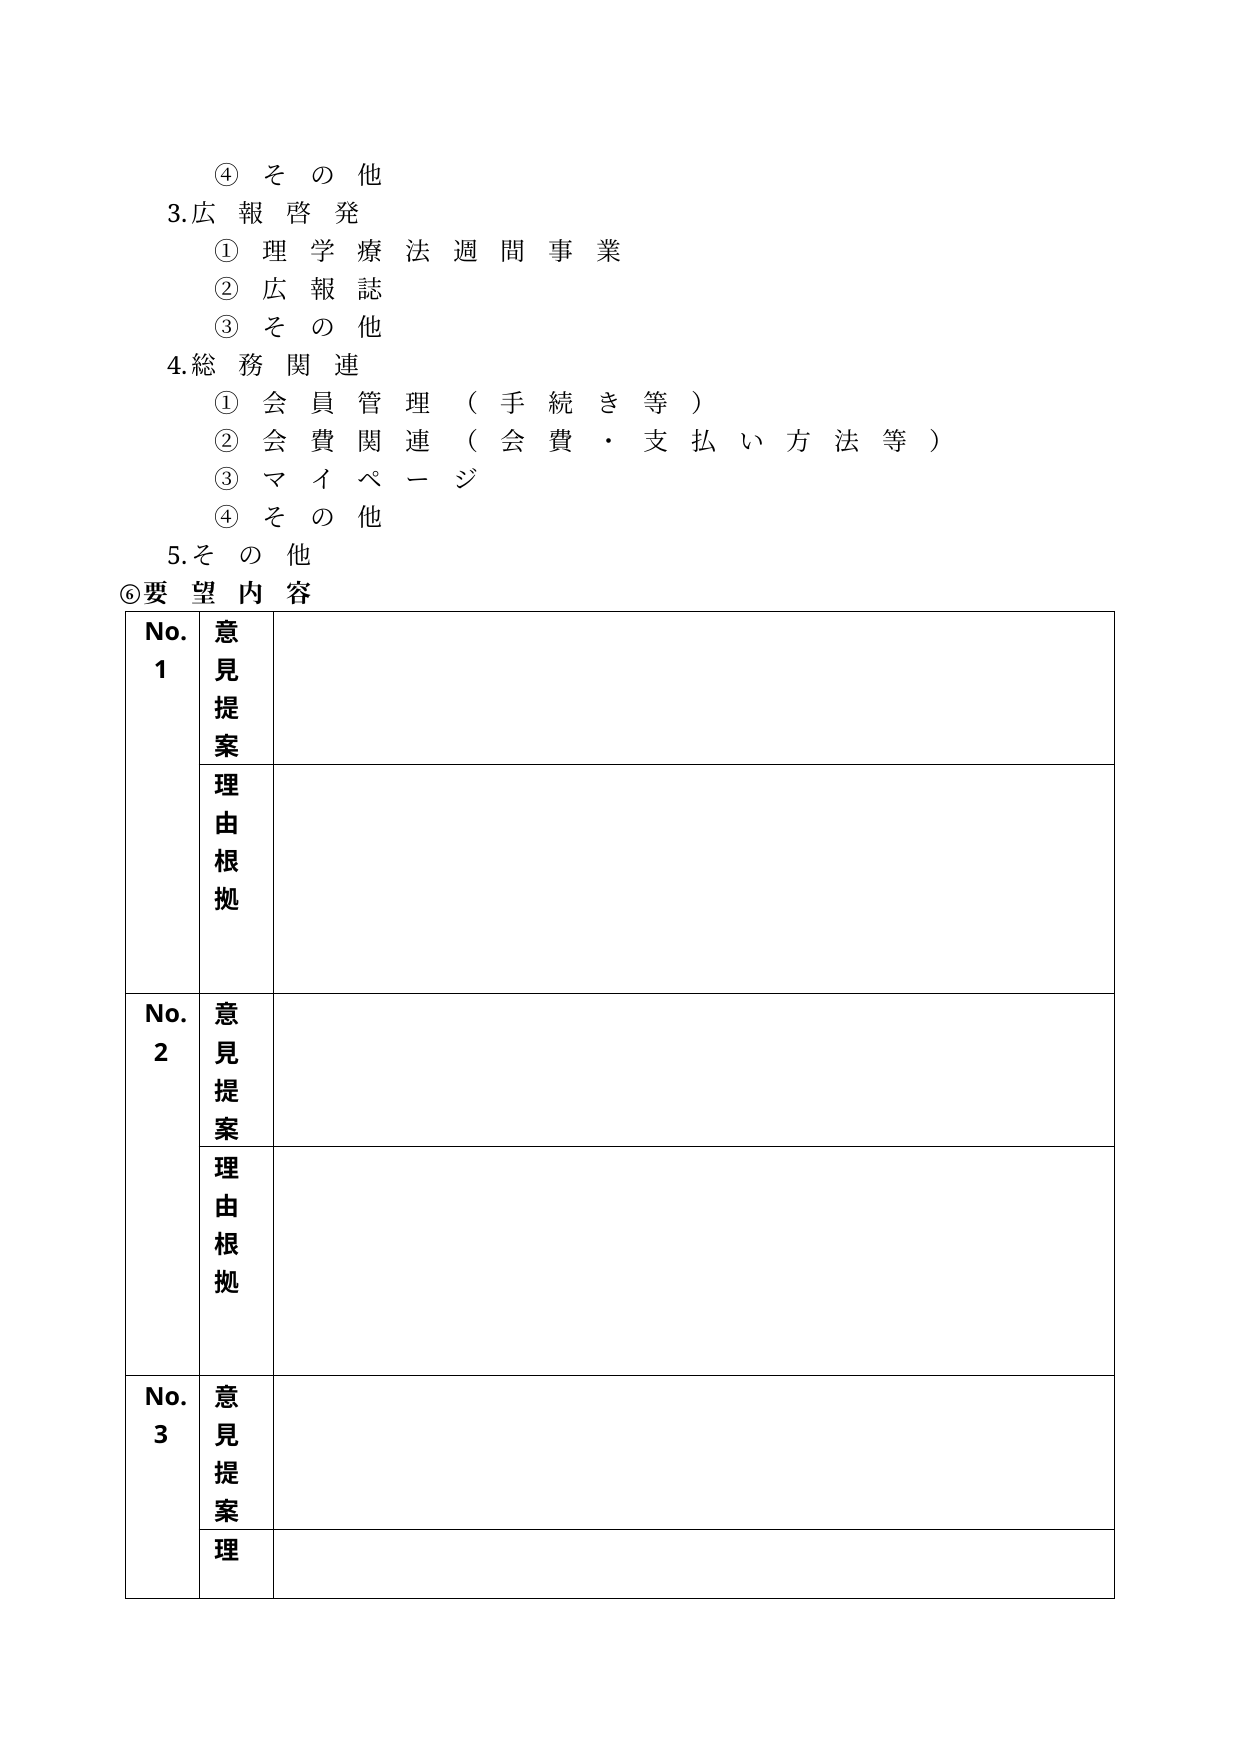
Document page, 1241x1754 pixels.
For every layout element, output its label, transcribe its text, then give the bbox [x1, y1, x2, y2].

text ④その他 [119, 154, 1121, 193]
table_cell No.3 [126, 1376, 199, 1598]
table_cell [274, 1147, 1114, 1375]
table_cell 理由 根拠 [200, 765, 273, 993]
table_cell 理由 根拠 [200, 1530, 273, 1598]
text ②広報誌 [119, 269, 1121, 307]
text 4.総務関連 [119, 345, 1121, 383]
text 5.その他 [119, 535, 1121, 573]
text ①理学療法週間事業 [119, 231, 1121, 269]
table_cell No.2 [126, 994, 199, 1375]
table_header No.1 [126, 612, 199, 993]
text 3.広報啓発 [119, 193, 1121, 231]
table_header 意見 提案 [200, 612, 273, 764]
table_cell [274, 994, 1114, 1146]
text ③マイページ [119, 459, 1121, 497]
table_cell 理由 根拠 [200, 1147, 273, 1375]
text ⑥要望内容 [119, 573, 1121, 611]
text ①会員管理（手続き等） [119, 383, 1121, 421]
table_cell 意見 提案 [200, 1376, 273, 1528]
table_cell [274, 1376, 1114, 1528]
text ③その他 [119, 307, 1121, 345]
text ④その他 [119, 497, 1121, 535]
table_cell [274, 1530, 1114, 1598]
text ②会費関連（会費・支払い方法等） [119, 421, 1121, 459]
table_cell 意見 提案 [200, 994, 273, 1146]
table_header [274, 612, 1114, 764]
table_cell [274, 765, 1114, 993]
